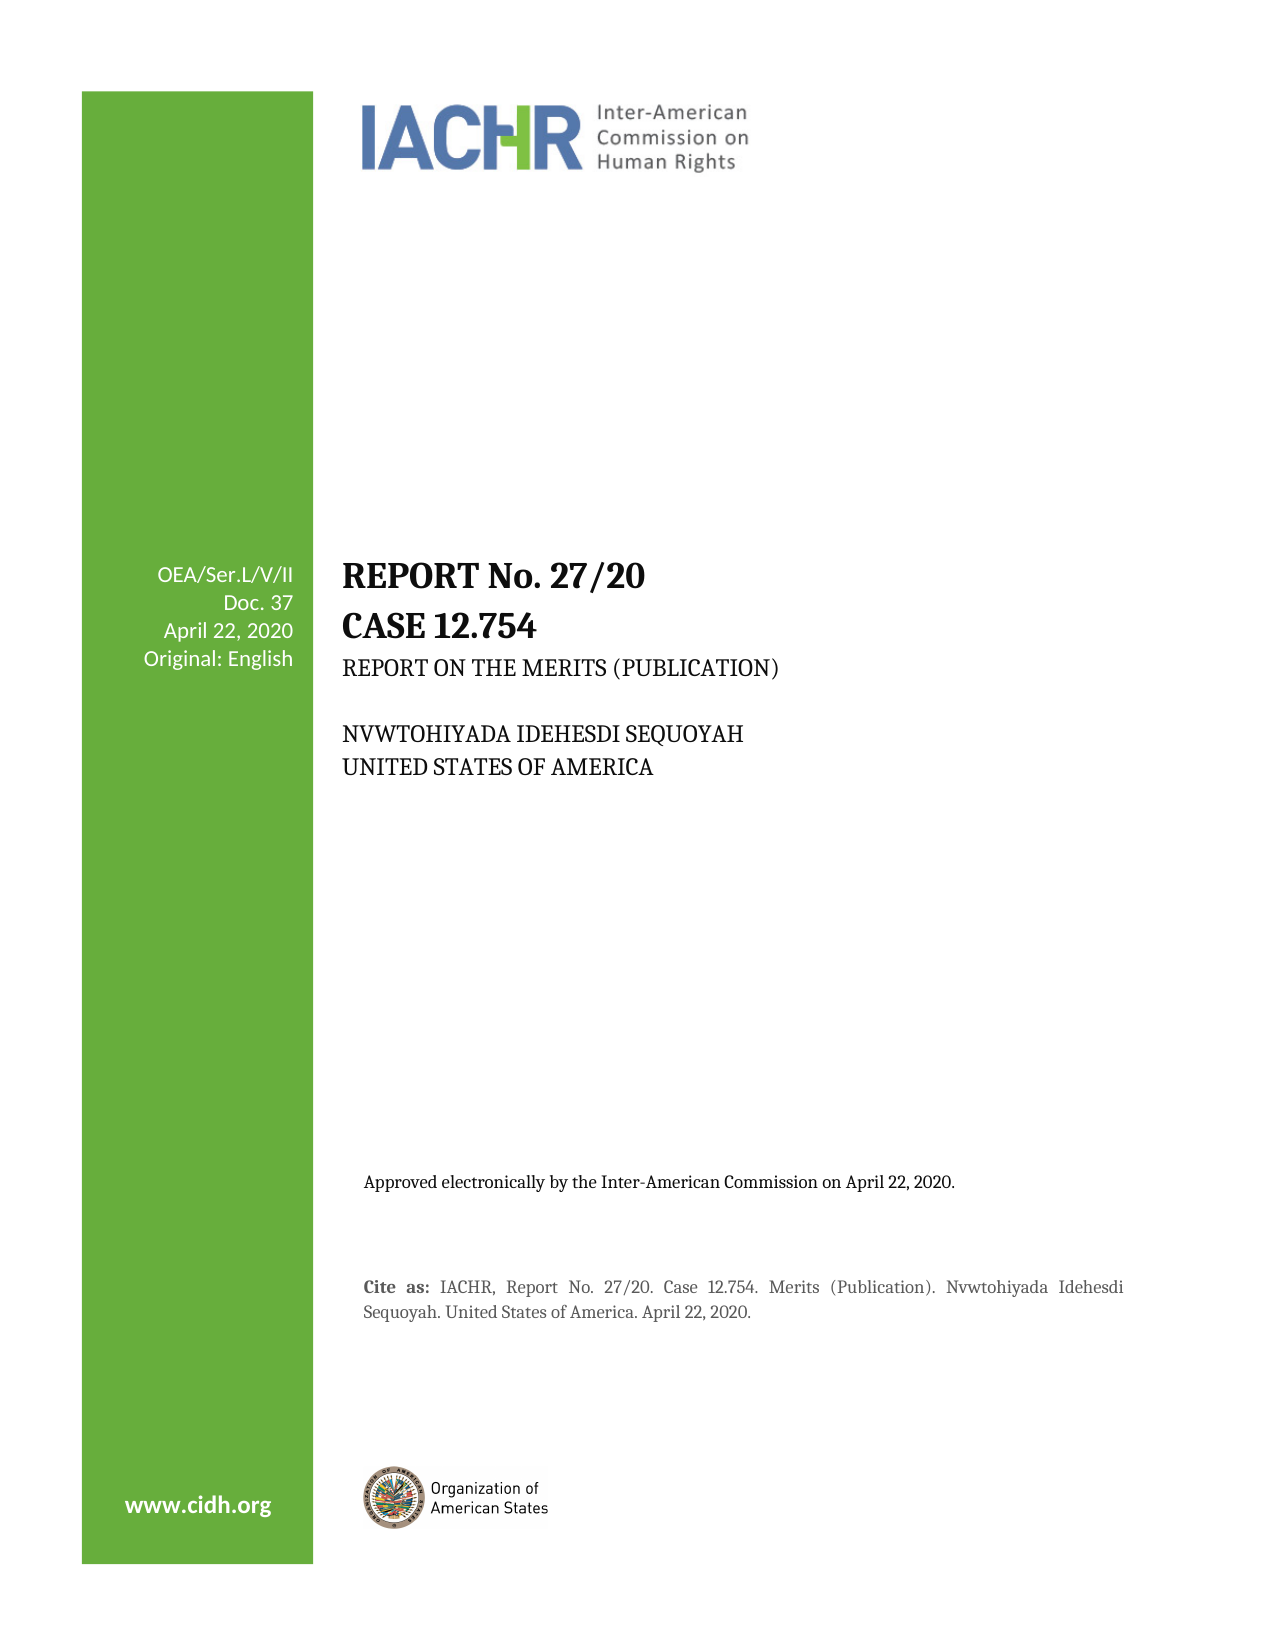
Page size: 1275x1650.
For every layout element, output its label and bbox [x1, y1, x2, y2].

picture [363, 1466, 548, 1529]
picture [352, 96, 767, 177]
